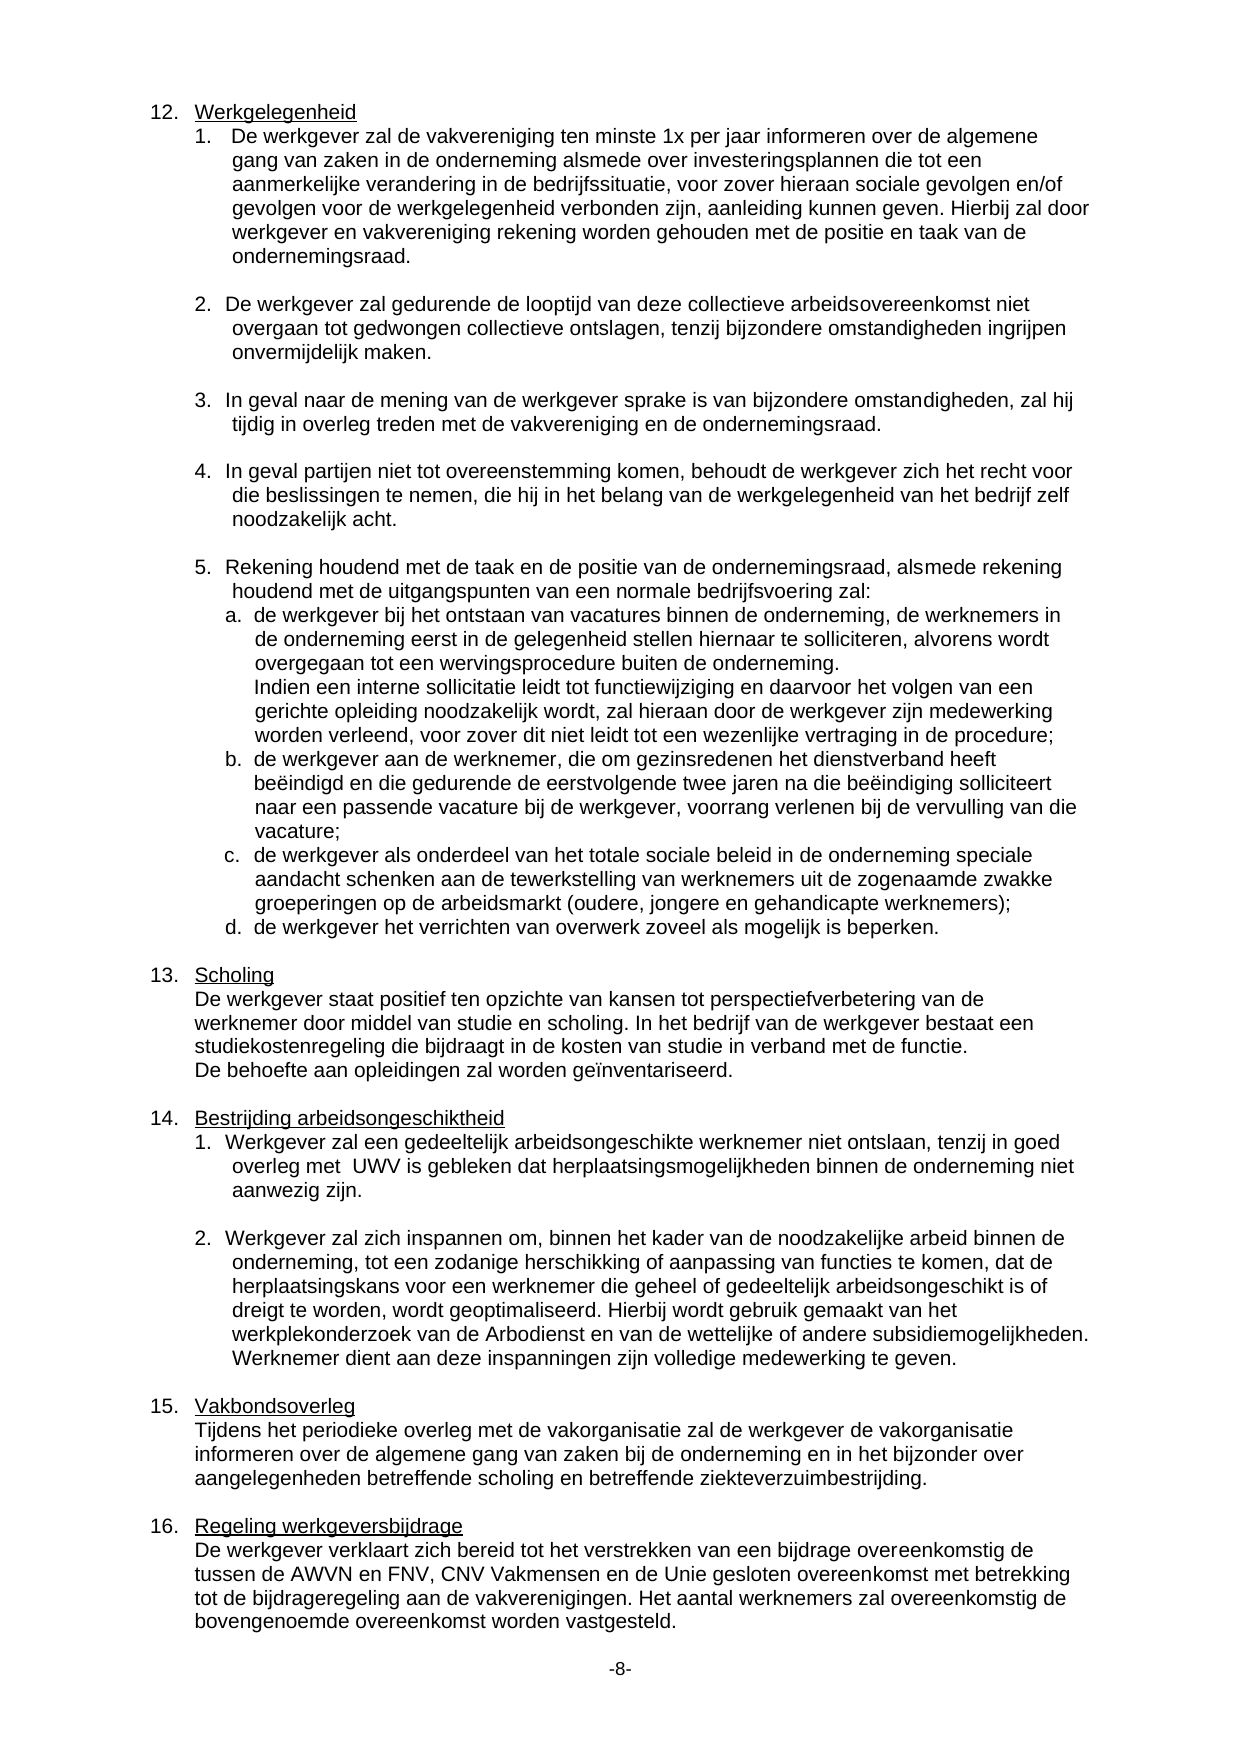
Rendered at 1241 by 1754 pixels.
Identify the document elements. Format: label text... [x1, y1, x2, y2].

text beëindigd en die gedurende de eerstvolgende twee jaren na die beëindiging solliciteert naar een passende vacature bij de werkgever, voorrang verlenen bij de vervulling van die vacature; [196, 771, 1090, 843]
list De werkgever zal gedurende de looptijd van deze collectieve arbeidsovereenkomst niet overgaan tot gedwongen collectieve ontslagen, tenzij bijzondere omstandigheden ingrijpen onvermijdelijk maken. [194, 292, 1090, 363]
list Werkgever zal zich inspannen om, binnen het kader van de noodzakelijke arbeid binnen de onderneming, tot een zodanige herschikking of aanpassing van functies te komen, dat de herplaatsingskans voor een werknemer die geheel of gedeeltelijk arbeidsongeschikt is of dreigt te worden, wordt geoptimaliseerd. Hierbij wordt gebruik gemaakt van het werkplekonderzoek van de Arbodienst en van de wettelijke of andere subsidiemogelijkheden. Werknemer dient aan deze inspanningen zijn volledige medewerking te geven. [194, 1226, 1090, 1370]
text 13. Scholing [150, 962, 1090, 986]
text 12. Werkgelegenheid [150, 100, 1090, 124]
text 14. Bestrijding arbeidsongeschiktheid [150, 1106, 1090, 1130]
list Rekening houdend met de taak en de positie van de ondernemingsraad, alsmede rekening houdend met de uitgangspunten van een normale bedrijfsvoering zal: [194, 555, 1090, 603]
text c. de werkgever als onderdeel van het totale sociale beleid in de onderneming speciale aandacht schenken aan de tewerkstelling van werknemers uit de zogenaamde zwakke groeperingen op de arbeidsmarkt (oudere, jongere en gehandicapte werknemers); [196, 843, 1090, 914]
text Tijdens het periodieke overleg met de vakorganisatie zal de werkgever de vakorganisatie informeren over de algemene gang van zaken bij de onderneming en in het bijzonder over aangelegenheden betreffende scholing en betreffende ziekteverzuimbestrijding. [194, 1418, 1090, 1489]
list In geval naar de mening van de werkgever sprake is van bijzondere omstandigheden, zal hij tijdig in overleg treden met de vakvereniging en de ondernemingsraad. [194, 387, 1090, 435]
list In geval partijen niet tot overeenstemming komen, behoudt de werkgever zich het recht voor die beslissingen te nemen, die hij in het belang van de werkgelegenheid van het bedrijf zelf noodzakelijk acht. [194, 459, 1090, 531]
list Werkgever zal een gedeeltelijk arbeidsongeschikte werknemer niet ontslaan, tenzij in goed overleg met UWV is gebleken dat herplaatsingsmogelijkheden binnen de onderneming niet aanwezig zijn. [194, 1130, 1090, 1202]
text De behoefte aan opleidingen zal worden geïnventariseerd. [194, 1058, 1090, 1082]
text 15. Vakbondsoverleg [150, 1394, 1090, 1418]
list de werkgever bij het ontstaan van vacatures binnen de onderneming, de werknemers in de onderneming eerst in de gelegenheid stellen hiernaar te solliciteren, alvorens wordt overgegaan tot een wervingsprocedure buiten de onderneming. [225, 603, 1090, 675]
list de werkgever aan de werknemer, die om gezinsredenen het dienstverband heeft [225, 747, 1090, 771]
text 16. Regeling werkgeversbijdrage [150, 1513, 1090, 1537]
list De werkgever zal de vakvereniging ten minste 1x per jaar informeren over de algemene gang van zaken in de onderneming alsmede over investeringsplannen die tot een aanmerkelijke verandering in de bedrijfssituatie, voor zover hieraan sociale gevolgen en/of gevolgen voor de werkgelegenheid verbonden zijn, aanleiding kunnen geven. Hierbij zal door werkgever en vakvereniging rekening worden gehouden met de positie en taak van de ondernemingsraad. [194, 124, 1090, 268]
text d. de werkgever het verrichten van overwerk zoveel als mogelijk is beperken. [225, 914, 1090, 938]
text De werkgever verklaart zich bereid tot het verstrekken van een bijdrage overeenkomstig de tussen de AWVN en FNV, CNV Vakmensen en de Unie gesloten overeenkomst met betrekking tot de bijdrageregeling aan de vakverenigingen. Het aantal werknemers zal overeenkomstig de bovengenoemde overeenkomst worden vastgesteld. [194, 1537, 1090, 1633]
text De werkgever staat positief ten opzichte van kansen tot perspectiefverbetering van de werknemer door middel van studie en scholing. In het bedrijf van de werkgever bestaat een studiekostenregeling die bijdraagt in de kosten van studie in verband met de functie. [194, 986, 1090, 1058]
text Indien een interne sollicitatie leidt tot functiewijziging en daarvoor het volgen van een gerichte opleiding noodzakelijk wordt, zal hieraan door de werkgever zijn medewerking worden verleend, voor zover dit niet leidt tot een wezenlijke vertraging in de procedure; [196, 675, 1090, 747]
